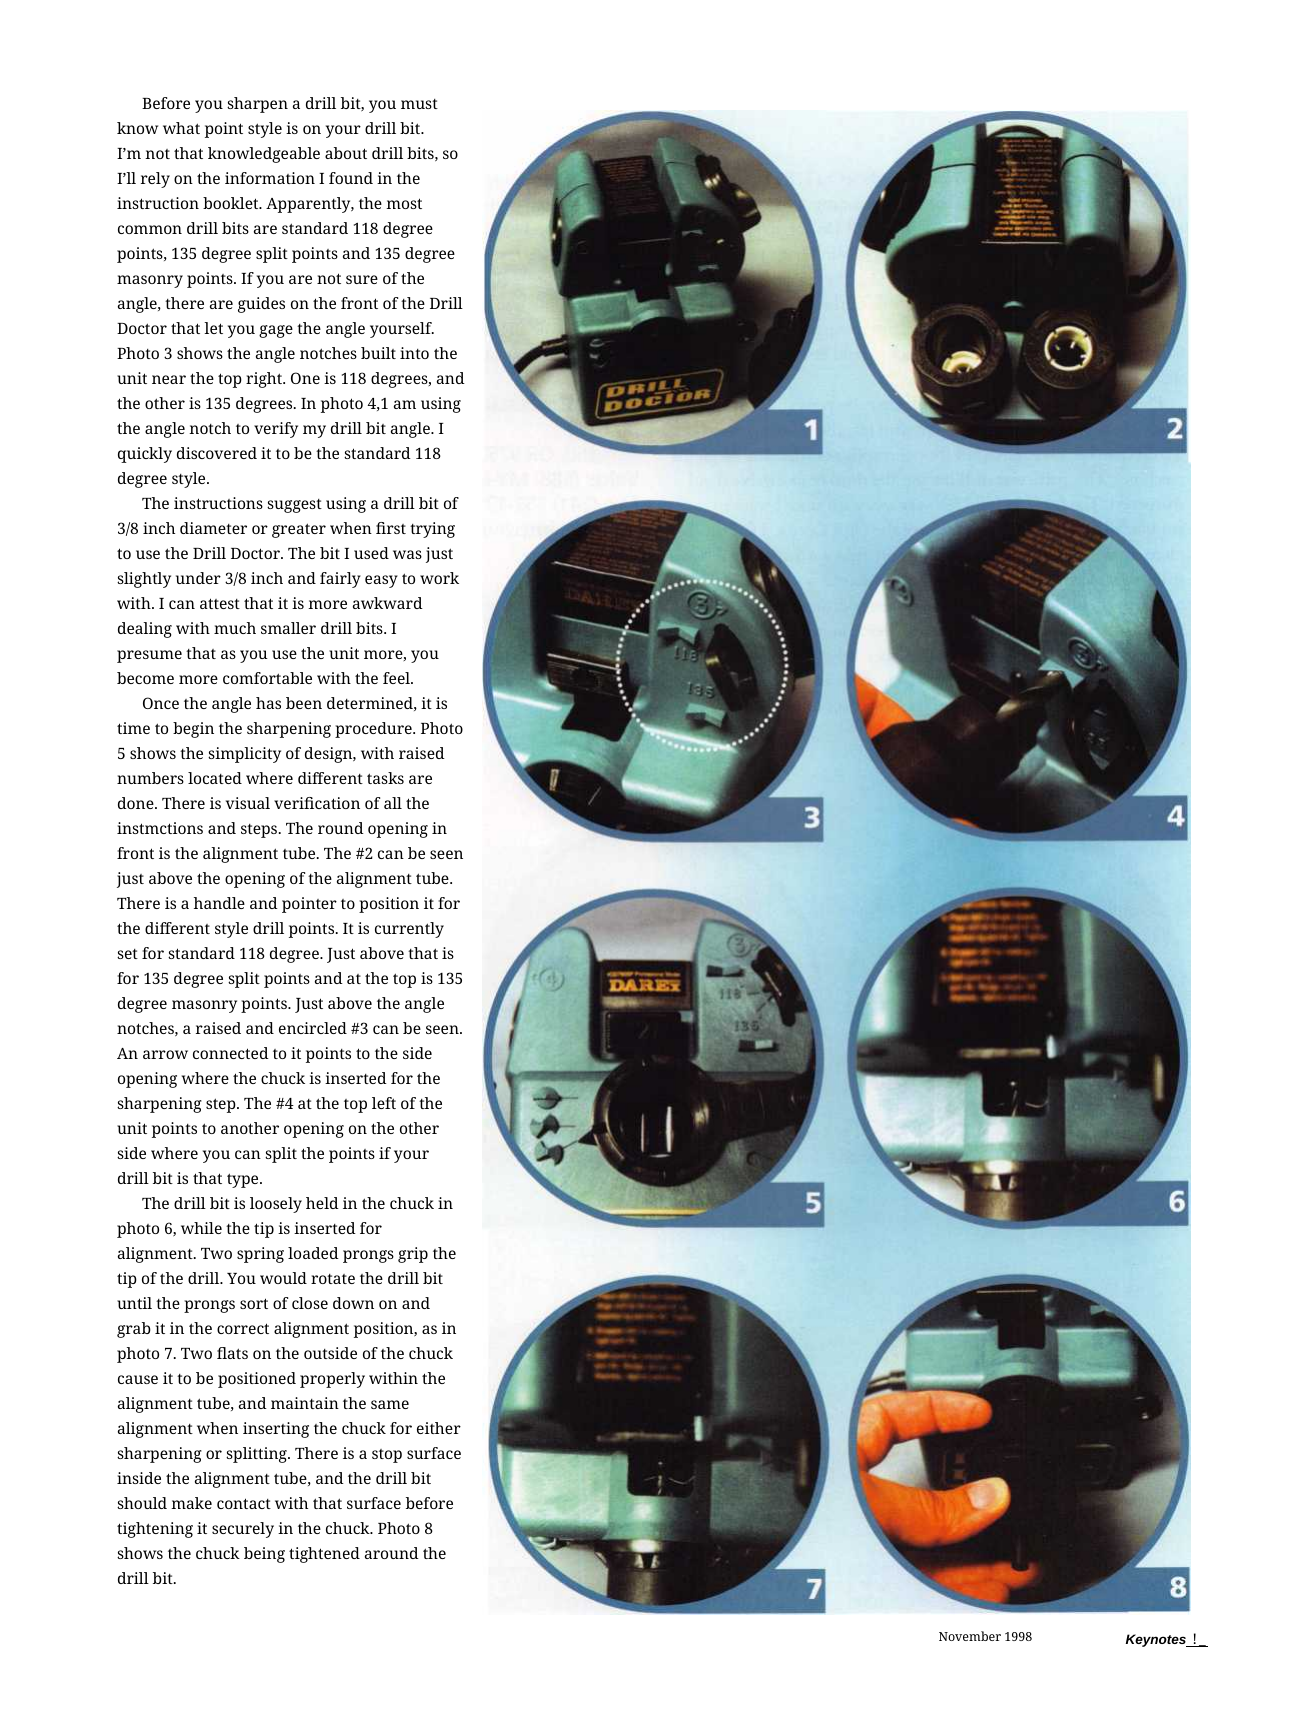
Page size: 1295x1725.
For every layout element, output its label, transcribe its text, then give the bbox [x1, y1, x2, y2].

text The drill bit is loosely held in the chuck in photo 6, while the tip is inserted for alignment. Two spring loaded prongs grip the tip of the drill. You would rotate the drill bit until the prongs sort of close down on and grab it in the correct alignment position, as in photo 7. Two flats on the outside of the chuck cause it to be positioned properly within the alignment tube, and maintain the same alignment when inserting the chuck for either sharpening or splitting. There is a stop surface inside the alignment tube, and the drill bit should make contact with that surface before tightening it securely in the chuck. Photo 8 shows the chuck being tightened around the drill bit. [117, 1189, 465, 1589]
text Before you sharpen a drill bit, you must know what point style is on your drill bit. [117, 89, 465, 139]
text November 1998 [938, 1625, 1032, 1646]
text The instructions suggest using a drill bit of 3/8 inch diameter or greater when first trying to use the Drill Doctor. The bit I used was just slightly under 3/8 inch and fairly easy to work with. I can attest that it is more awkward dealing with much smaller drill bits. I presume that as you use the unit more, you become more comfortable with the feel. [117, 489, 465, 689]
text Once the angle has been determined, it is time to begin the sharpening procedure. Photo 5 shows the simplicity of design, with raised numbers located where different tasks are done. There is visual verification of all the instmctions and steps. The round opening in front is the alignment tube. The #2 can be seen just above the opening of the alignment tube. There is a handle and pointer to position it for the different style drill points. It is currently set for standard 118 degree. Just above that is for 135 degree split points and at the top is 135 degree masonry points. Just above the angle notches, a raised and encircled #3 can be seen. An arrow connected to it points to the side opening where the chuck is inserted for the sharpening step. The #4 at the top left of the unit points to another opening on the other side where you can split the points if your drill bit is that type. [117, 689, 465, 1189]
picture [482, 110, 1191, 1615]
text Keynotes !_ [1125, 1626, 1206, 1650]
text I’m not that knowledgeable about drill bits, so I’ll rely on the information I found in the instruction booklet. Apparently, the most common drill bits are standard 118 degree points, 135 degree split points and 135 degree masonry points. If you are not sure of the angle, there are guides on the front of the Drill Doctor that let you gage the angle yourself. Photo 3 shows the angle notches built into the unit near the top right. One is 118 degrees, and the other is 135 degrees. In photo 4,1 am using the angle notch to verify my drill bit angle. I quickly discovered it to be the standard 118 degree style. [117, 139, 465, 489]
